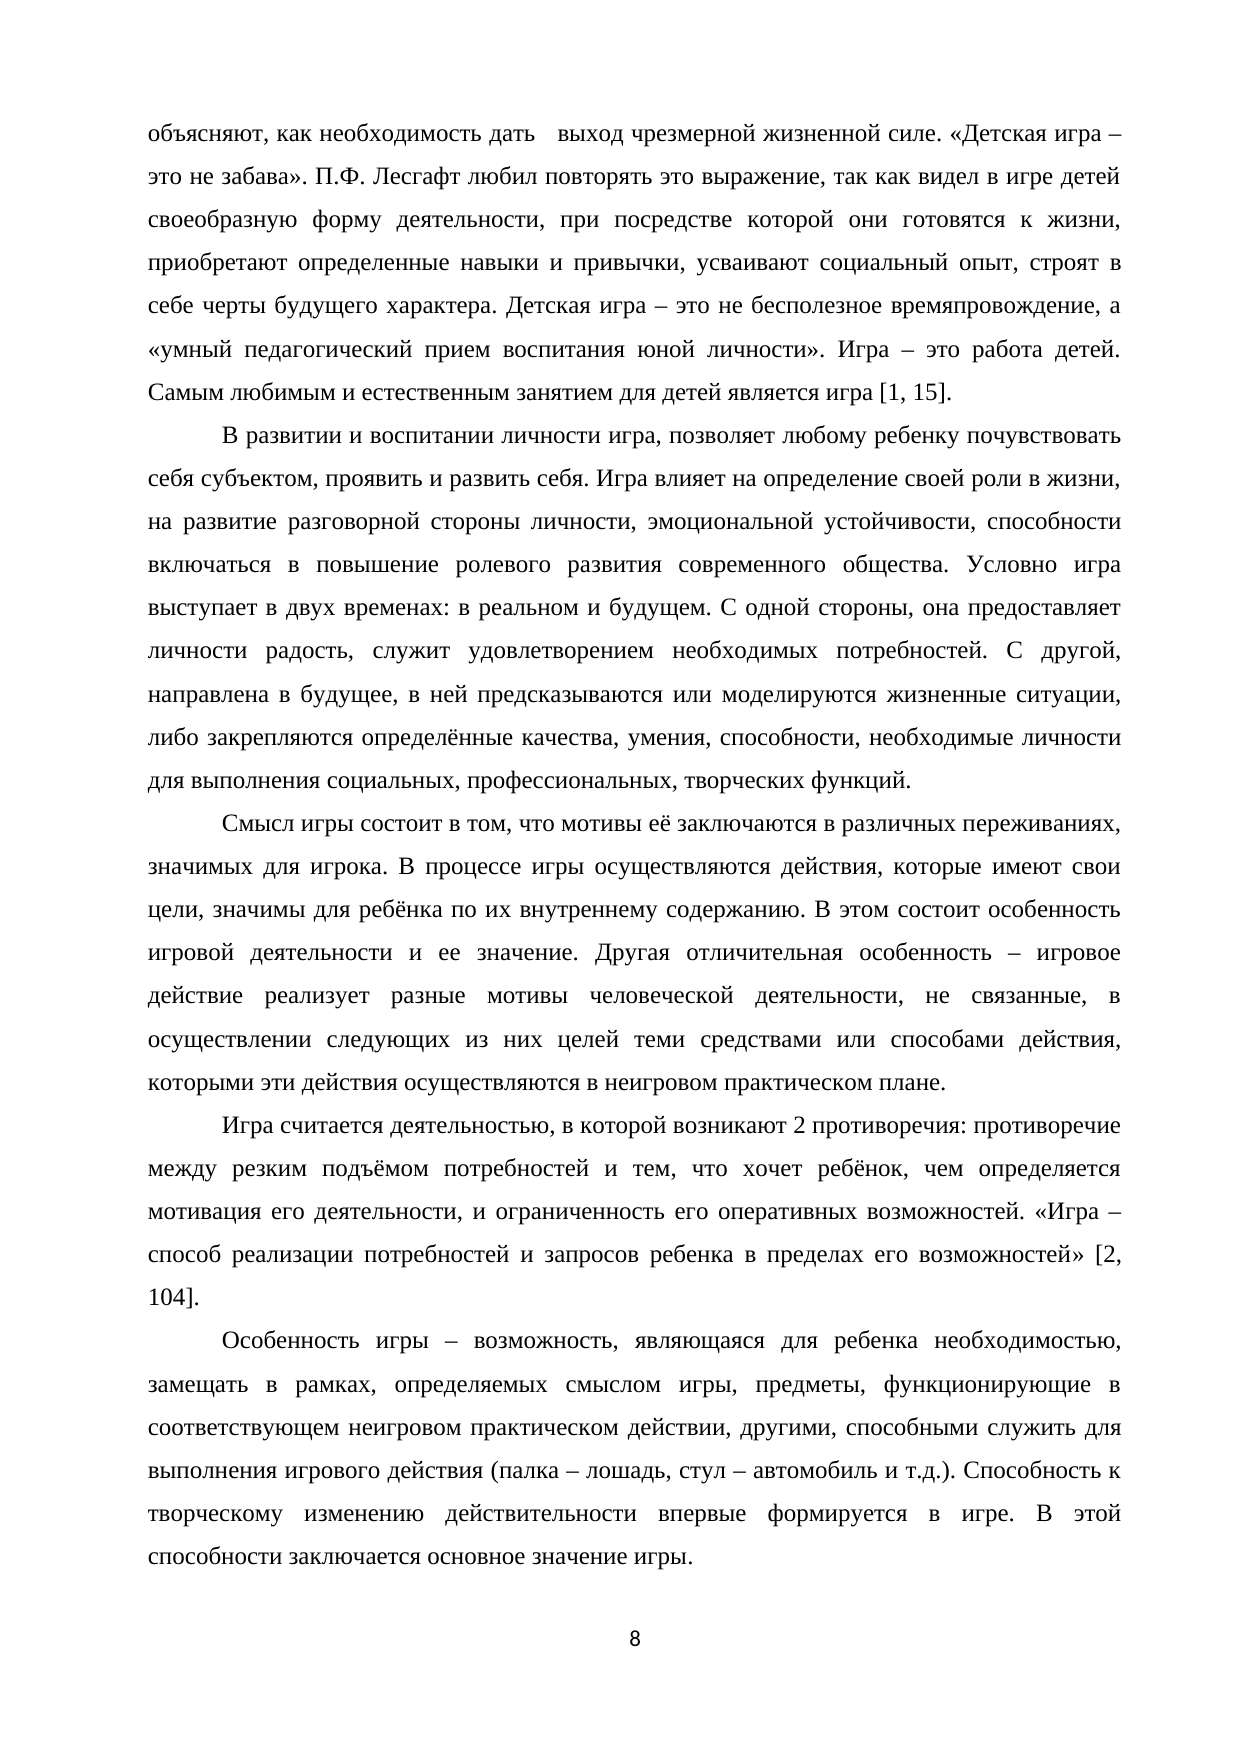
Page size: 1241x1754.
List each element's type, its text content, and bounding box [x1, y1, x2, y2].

text Игра считается деятельностью, в которой возникают 2 противоречия: противоречие между резким подъёмом потребностей и тем, что хочет ребёнок, чем определяется мотивация его деятельности, и ограниченность его оперативных возможностей. «Игра – способ реализации потребностей и запросов ребенка в пределах его возможностей» [2, 104]. [148, 1110, 1122, 1311]
text Особенность игры – возможность, являющаяся для ребенка необходимостью, замещать в рамках, определяемых смыслом игры, предметы, функционирующие в соответствующем неигровом практическом действии, другими, способными служить для выполнения игрового действия (палка – лошадь, стул – автомобиль и т.д.). Способность к творческому изменению действительности впервые формируется в игре. В этой способности заключается основное значение игры. [148, 1326, 1122, 1570]
text В развитии и воспитании личности игра, позволяет любому ребенку почувствовать себя субъектом, проявить и развить себя. Игра влияет на определение своей роли в жизни, на развитие разговорной стороны личности, эмоциональной устойчивости, способности включаться в повышение ролевого развития современного общества. Условно игра выступает в двух временах: в реальном и будущем. С одной стороны, она предоставляет личности радость, служит удовлетворением необходимых потребностей. С другой, направлена в будущее, в ней предсказываются или моделируются жизненные ситуации, либо закрепляются определённые качества, умения, способности, необходимые личности для выполнения социальных, профессиональных, творческих функций. [148, 420, 1122, 794]
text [148, 118, 1122, 406]
text Смысл игры состоит в том, что мотивы её заключаются в различных переживаниях, значимых для игрока. В процессе игры осуществляются действия, которые имеют свои цели, значимы для ребёнка по их внутреннему содержанию. В этом состоит особенность игровой деятельности и ее значение. Другая отличительная особенность – игровое действие реализует разные мотивы человеческой деятельности, не связанные, в осуществлении следующих из них целей теми средствами или способами действия, которыми эти действия осуществляются в неигровом практическом плане. [148, 808, 1122, 1096]
